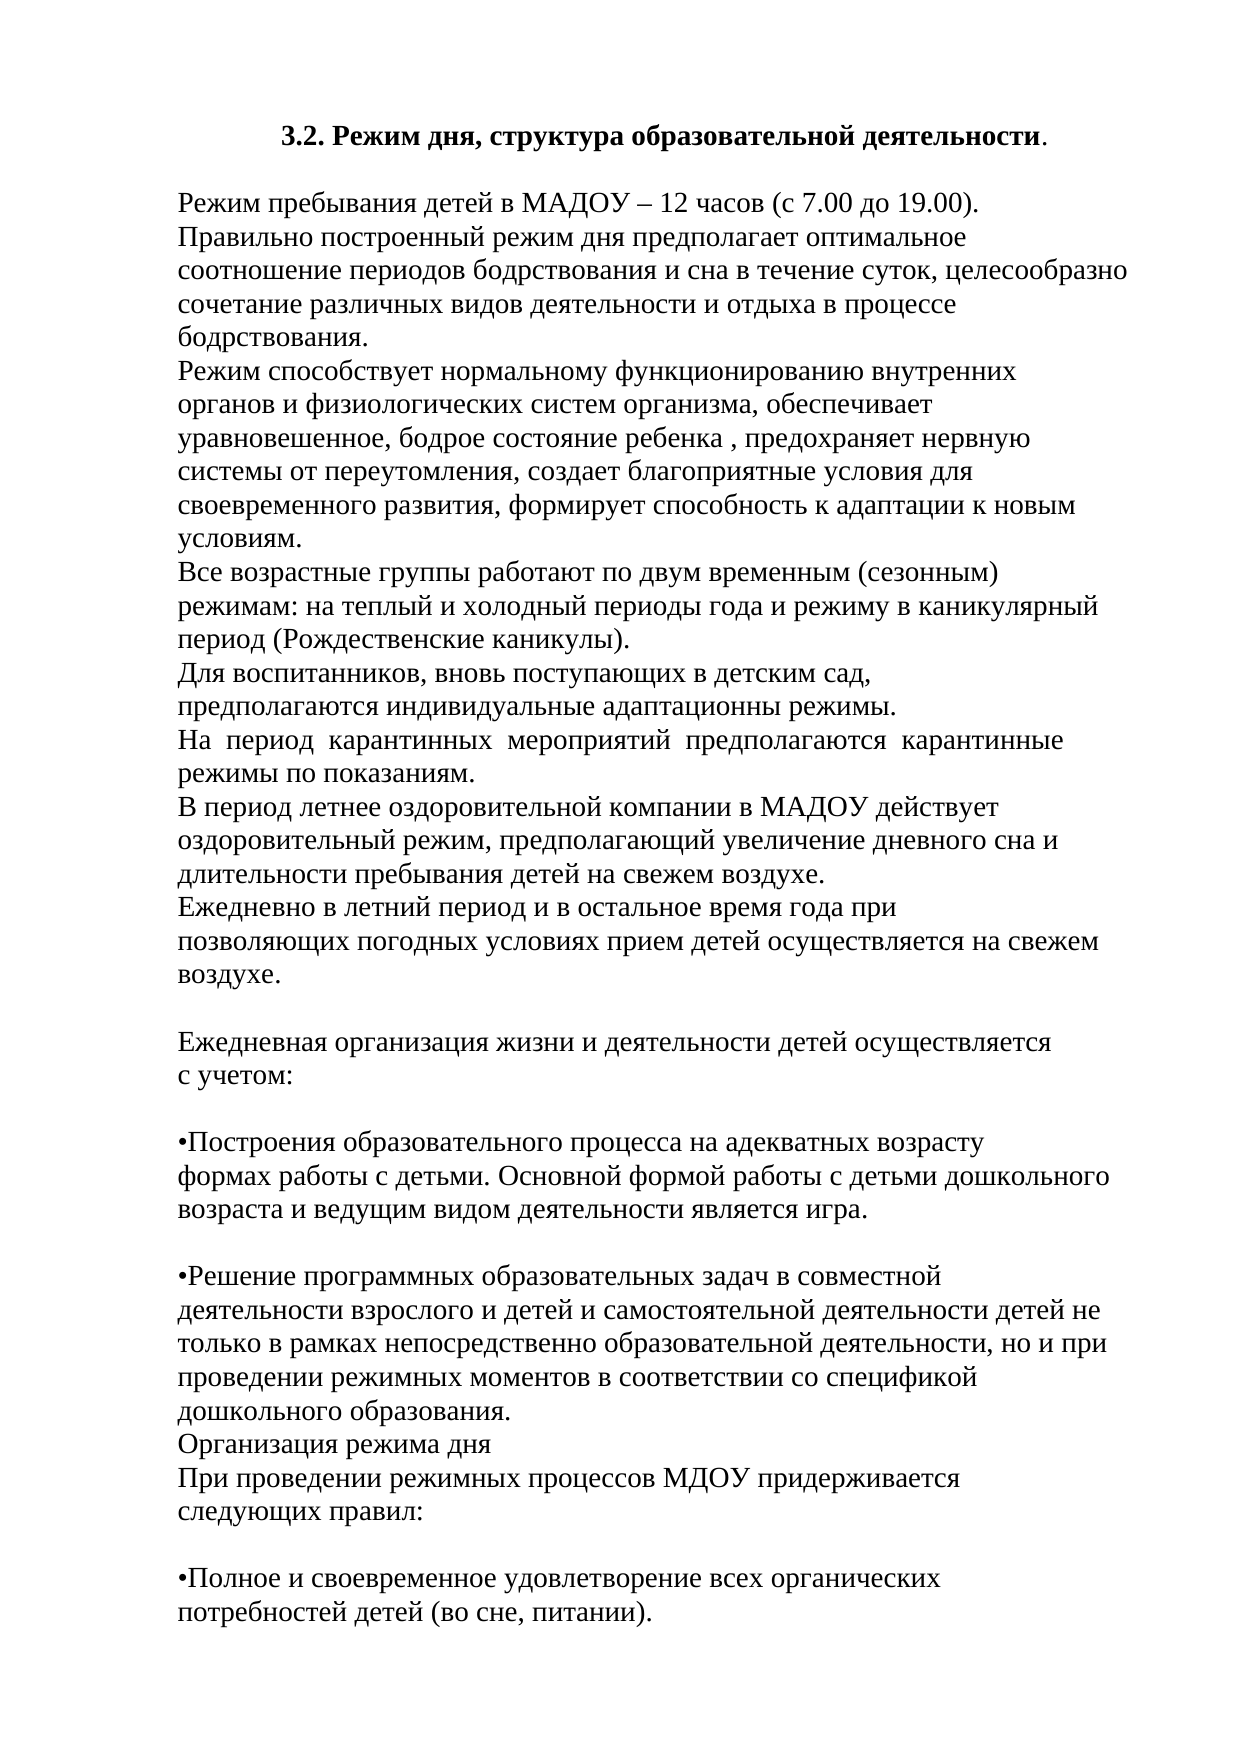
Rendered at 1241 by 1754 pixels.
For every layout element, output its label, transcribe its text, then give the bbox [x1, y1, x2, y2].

text оздоровительный режим, предполагающий увеличение дневного сна и [177, 822, 1152, 856]
text •Решение программных образовательных задач в совместной [177, 1258, 1152, 1292]
text При проведении режимных процессов МДОУ придерживается [177, 1460, 1152, 1493]
text позволяющих погодных условиях прием детей осуществляется на свежем [177, 923, 1152, 957]
text системы от переутомления, создает благоприятные условия для [177, 453, 1152, 487]
text деятельности взрослого и детей и самостоятельной деятельности детей не [177, 1292, 1152, 1326]
text Для воспитанников, вновь поступающих в детским сад, [177, 655, 1152, 688]
text дошкольного образования. [177, 1393, 1152, 1426]
text период (Рождественские каникулы). [177, 621, 1152, 655]
text режимы по показаниям. [177, 755, 1152, 789]
text формах работы с детьми. Основной формой работы с детьми дошкольного [177, 1158, 1152, 1191]
text потребностей детей (во сне, питании). [177, 1594, 1152, 1627]
text бодрствования. [177, 319, 1152, 353]
text органов и физиологических систем организма, обеспечивает [177, 386, 1152, 420]
text только в рамках непосредственно образовательной деятельности, но и при [177, 1326, 1152, 1359]
text На период карантинных мероприятий предполагаются карантинные [177, 722, 1152, 755]
text •Полное и своевременное удовлетворение всех органических [177, 1560, 1152, 1594]
text В период летнее оздоровительной компании в МАДОУ действует [177, 789, 1152, 822]
text Организация режима дня [177, 1426, 1152, 1460]
text Режим пребывания детей в МАДОУ – 12 часов (с 7.00 до 19.00). [177, 185, 1152, 219]
text условиям. [177, 521, 1152, 554]
text Режим способствует нормальному функционированию внутренних [177, 353, 1152, 386]
text 3.2. Режим дня, структура образовательной деятельности. [177, 118, 1152, 152]
text возраста и ведущим видом деятельности является игра. [177, 1191, 1152, 1225]
text •Построения образовательного процесса на адекватных возрасту [177, 1124, 1152, 1158]
text с учетом: [177, 1057, 1152, 1091]
text соотношение периодов бодрствования и сна в течение суток, целесообразно [177, 252, 1152, 286]
text проведении режимных моментов в соответствии со спецификой [177, 1359, 1152, 1393]
text режимам: на теплый и холодный периоды года и режиму в каникулярный [177, 588, 1152, 621]
text предполагаются индивидуальные адаптационны режимы. [177, 688, 1152, 722]
text уравновешенное, бодрое состояние ребенка , предохраняет нервную [177, 420, 1152, 453]
text Ежедневно в летний период и в остальное время года при [177, 889, 1152, 923]
text следующих правил: [177, 1493, 1152, 1527]
text воздухе. [177, 957, 1152, 990]
text Правильно построенный режим дня предполагает оптимальное [177, 219, 1152, 252]
text своевременного развития, формирует способность к адаптации к новым [177, 487, 1152, 521]
text длительности пребывания детей на свежем воздухе. [177, 856, 1152, 889]
text сочетание различных видов деятельности и отдыха в процессе [177, 286, 1152, 319]
text Ежедневная организация жизни и деятельности детей осуществляется [177, 1024, 1152, 1057]
text Все возрастные группы работают по двум временным (сезонным) [177, 554, 1152, 588]
